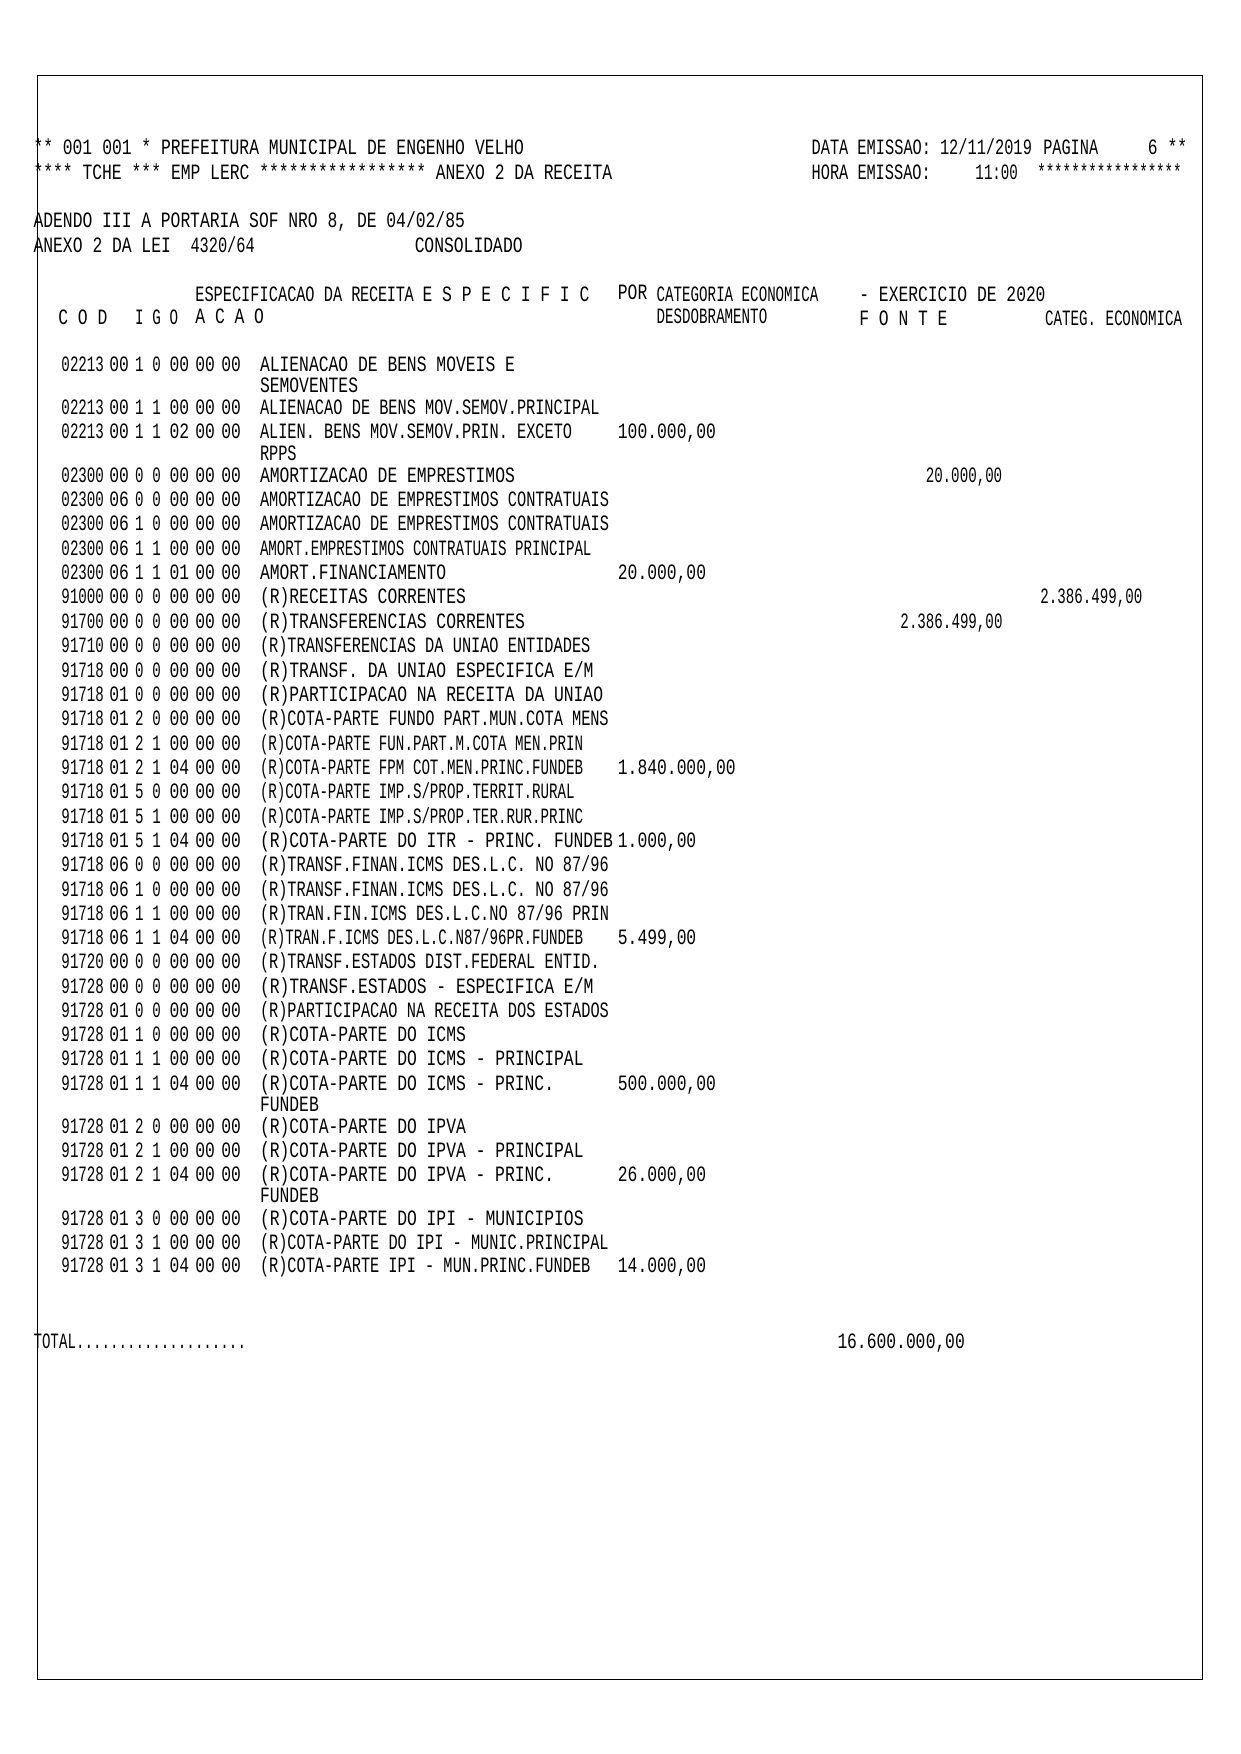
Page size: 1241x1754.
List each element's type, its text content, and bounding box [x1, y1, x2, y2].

text ** 001 001 * PREFEITURA MUNICIPAL DE ENGENHO VELHO DATA EMISSAO: 12/11/2019 PAGINA 6 ** [33, 135, 1203, 160]
text ANEXO 2 DA LEI 4320/64 CONSOLIDADO [33, 233, 1203, 257]
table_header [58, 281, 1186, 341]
text ADENDO III A PORTARIA SOF NRO 8, DE 04/02/85 [33, 208, 1203, 233]
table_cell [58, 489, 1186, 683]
text **** TCHE *** EMP LERC ***************** ANEXO 2 DA RECEITA HORA EMISSAO: 11:00 ***************** [33, 160, 1203, 184]
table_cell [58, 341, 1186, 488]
text TOTAL.................... 16.600.000,00 [33, 1330, 1203, 1355]
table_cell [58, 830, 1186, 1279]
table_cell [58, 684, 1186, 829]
